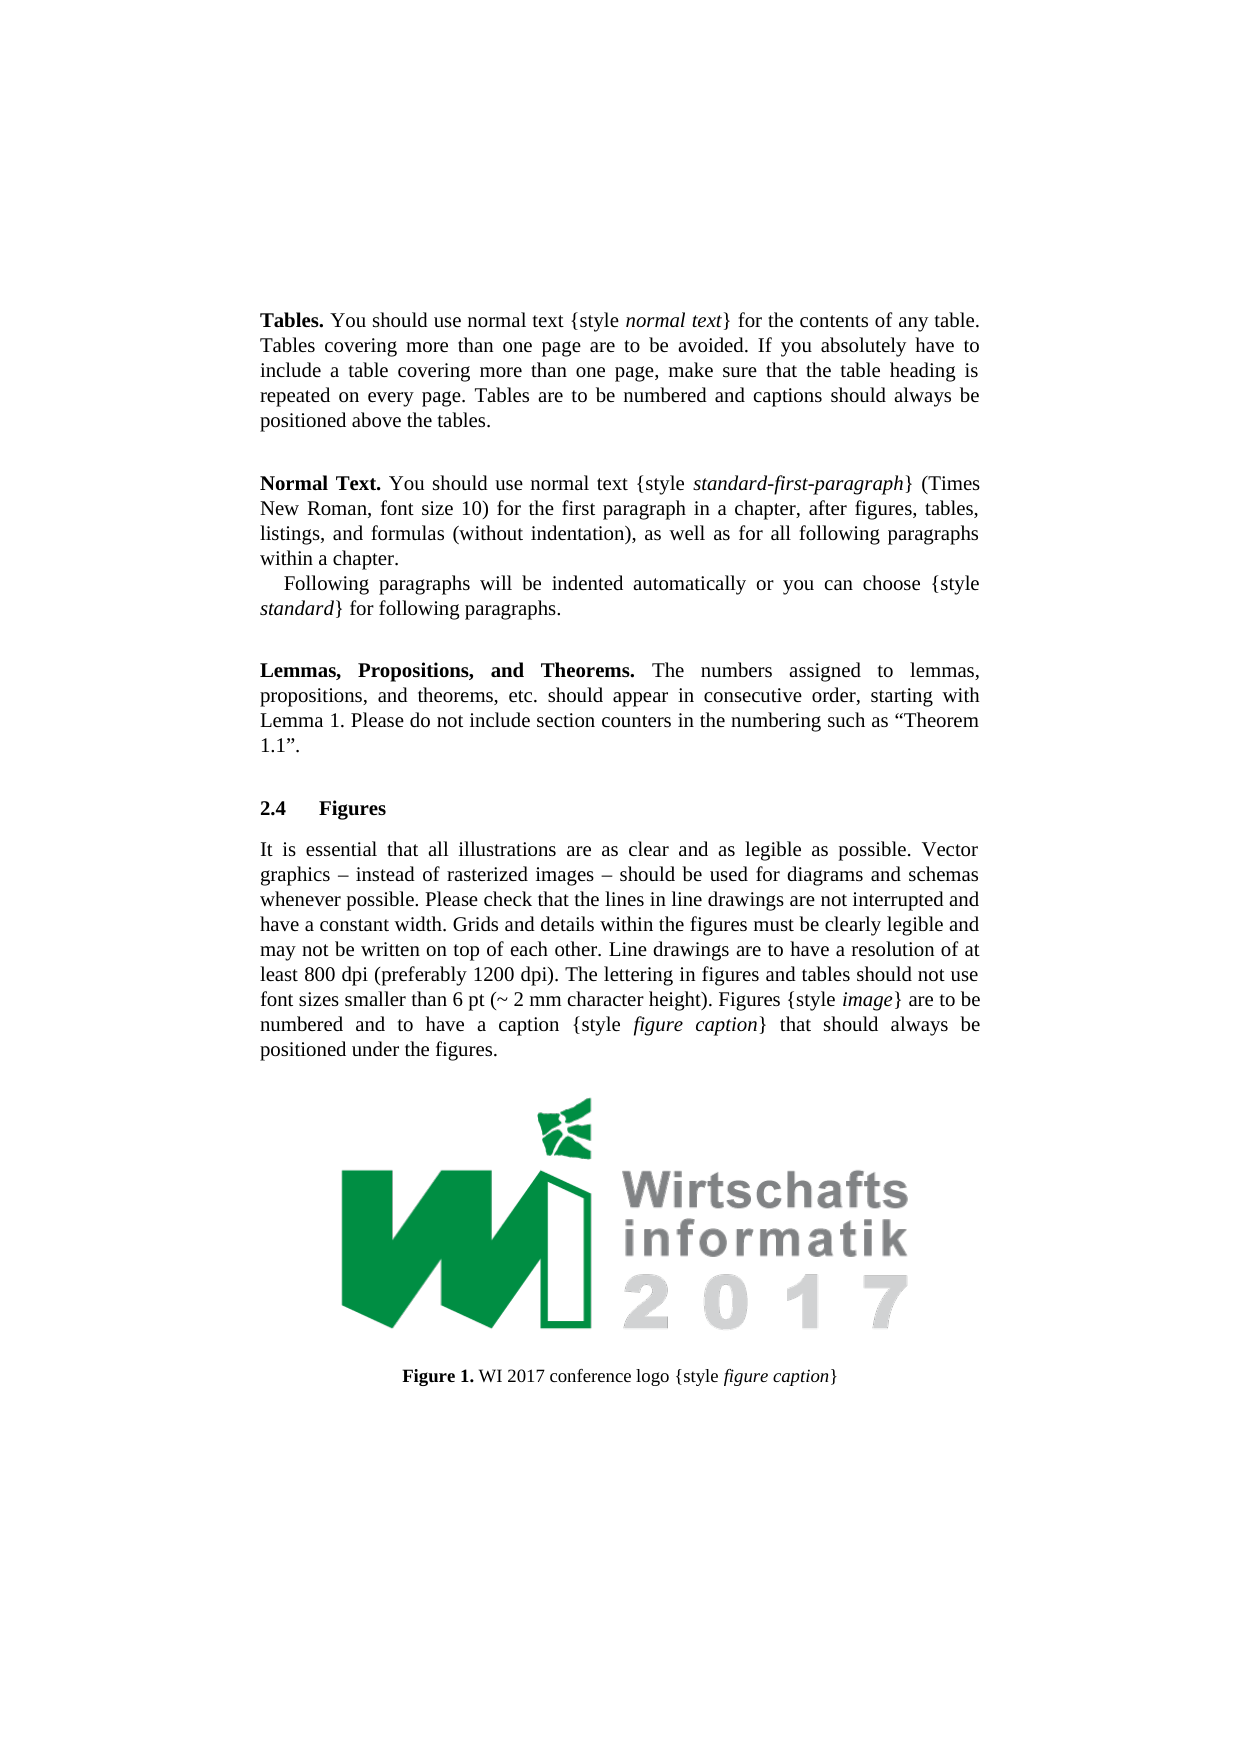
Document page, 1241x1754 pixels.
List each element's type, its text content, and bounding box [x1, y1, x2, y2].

subtitle Figures [260, 794, 980, 819]
text Following paragraphs will be indented automatically or you can choose {style standard} for following paragraphs. [260, 569, 980, 619]
text It is essential that all illustrations are as clear and as legible as possible. Vector graphics – instead of rasterized images – should be used for diagrams and schemas whenever possible. Please check that the lines in line drawings are not interrupted and have a constant width. Grids and details within the figures must be clearly legible and may not be written on top of each other. Line drawings are to have a resolution of at least 800 dpi (preferably 1200 dpi). The lettering in figures and tables should not use font sizes smaller than 6 pt (~ 2 mm character height). Figures {style image} are to be numbered and to have a caption {style figure caption} that should always be positioned under the figures. [260, 836, 980, 1061]
subtitle Lemmas, Propositions, and Theorems. The numbers assigned to lemmas, propositions, and theorems, etc. should appear in consecutive order, starting with Lemma 1. Please do not include section counters in the numbering such as “Theorem 1.1”. [260, 657, 980, 757]
subtitle Normal Text. You should use normal text {style standard-first-paragraph} (Times New Roman, font size 10) for the first paragraph in a chapter, after figures, tables, listings, and formulas (without indentation), as well as for all following paragraphs within a chapter. [260, 469, 980, 569]
picture [323, 1086, 923, 1352]
subtitle Tables. You should use normal text {style normal text} for the contents of any table. Tables covering more than one page are to be avoided. If you absolutely have to include a table covering more than one page, make sure that the table heading is repeated on every page. Tables are to be numbered and captions should always be positioned above the tables. [260, 307, 980, 432]
